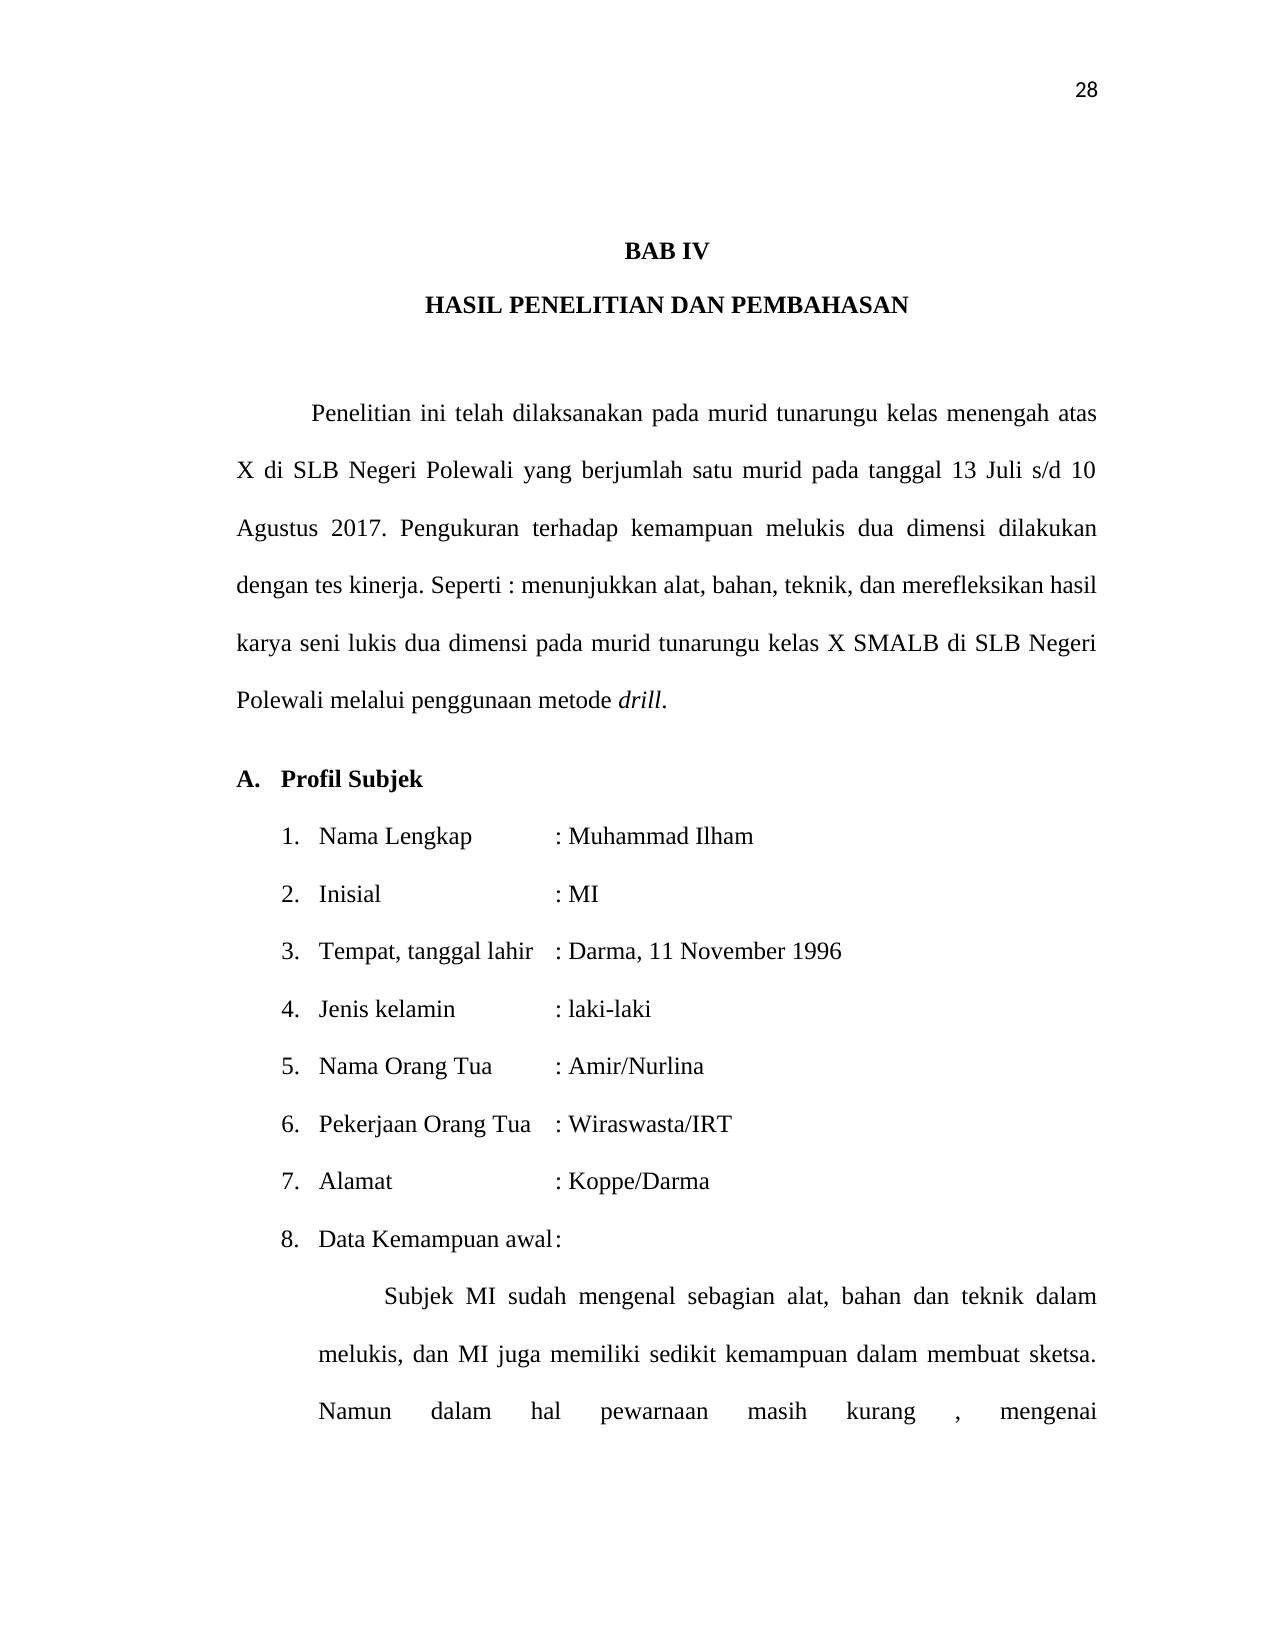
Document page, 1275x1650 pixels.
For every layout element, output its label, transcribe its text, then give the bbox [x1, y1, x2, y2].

list Nama Lengkap : Muhammad Ilham [281, 821, 1098, 850]
list Pekerjaan Orang Tua : Wiraswasta/IRT [281, 1109, 1098, 1137]
list Inisial : MI [281, 879, 1098, 907]
list Tempat, tanggal lahir : Darma, 11 November 1996 [281, 936, 1098, 965]
list Data Kemampuan awal : [281, 1224, 1098, 1252]
list Nama Orang Tua : Amir/Nurlina [281, 1051, 1098, 1080]
text Penelitian ini telah dilaksanakan pada murid tunarungu kelas menengah atas X di SLB Negeri Polewali yang berjumlah satu murid pada tanggal 13 Juli s/d 10 Agustus 2017. Pengukuran terhadap kemampuan melukis dua dimensi dilakukan dengan tes kinerja. Seperti : menunjukkan alat, bahan, teknik, dan merefleksikan hasil karya seni lukis dua dimensi pada murid tunarungu kelas X SMALB di SLB Negeri Polewali melalui penggunaan metode drill. [236, 398, 1098, 714]
list Alamat : Koppe/Darma [281, 1166, 1098, 1195]
text HASIL PENELITIAN DAN PEMBAHASAN [236, 290, 1098, 319]
text BAB IV [236, 236, 1098, 265]
list Profil Subjek [236, 764, 1098, 792]
list Jenis kelamin : laki-laki [281, 994, 1098, 1022]
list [318, 1281, 1098, 1425]
